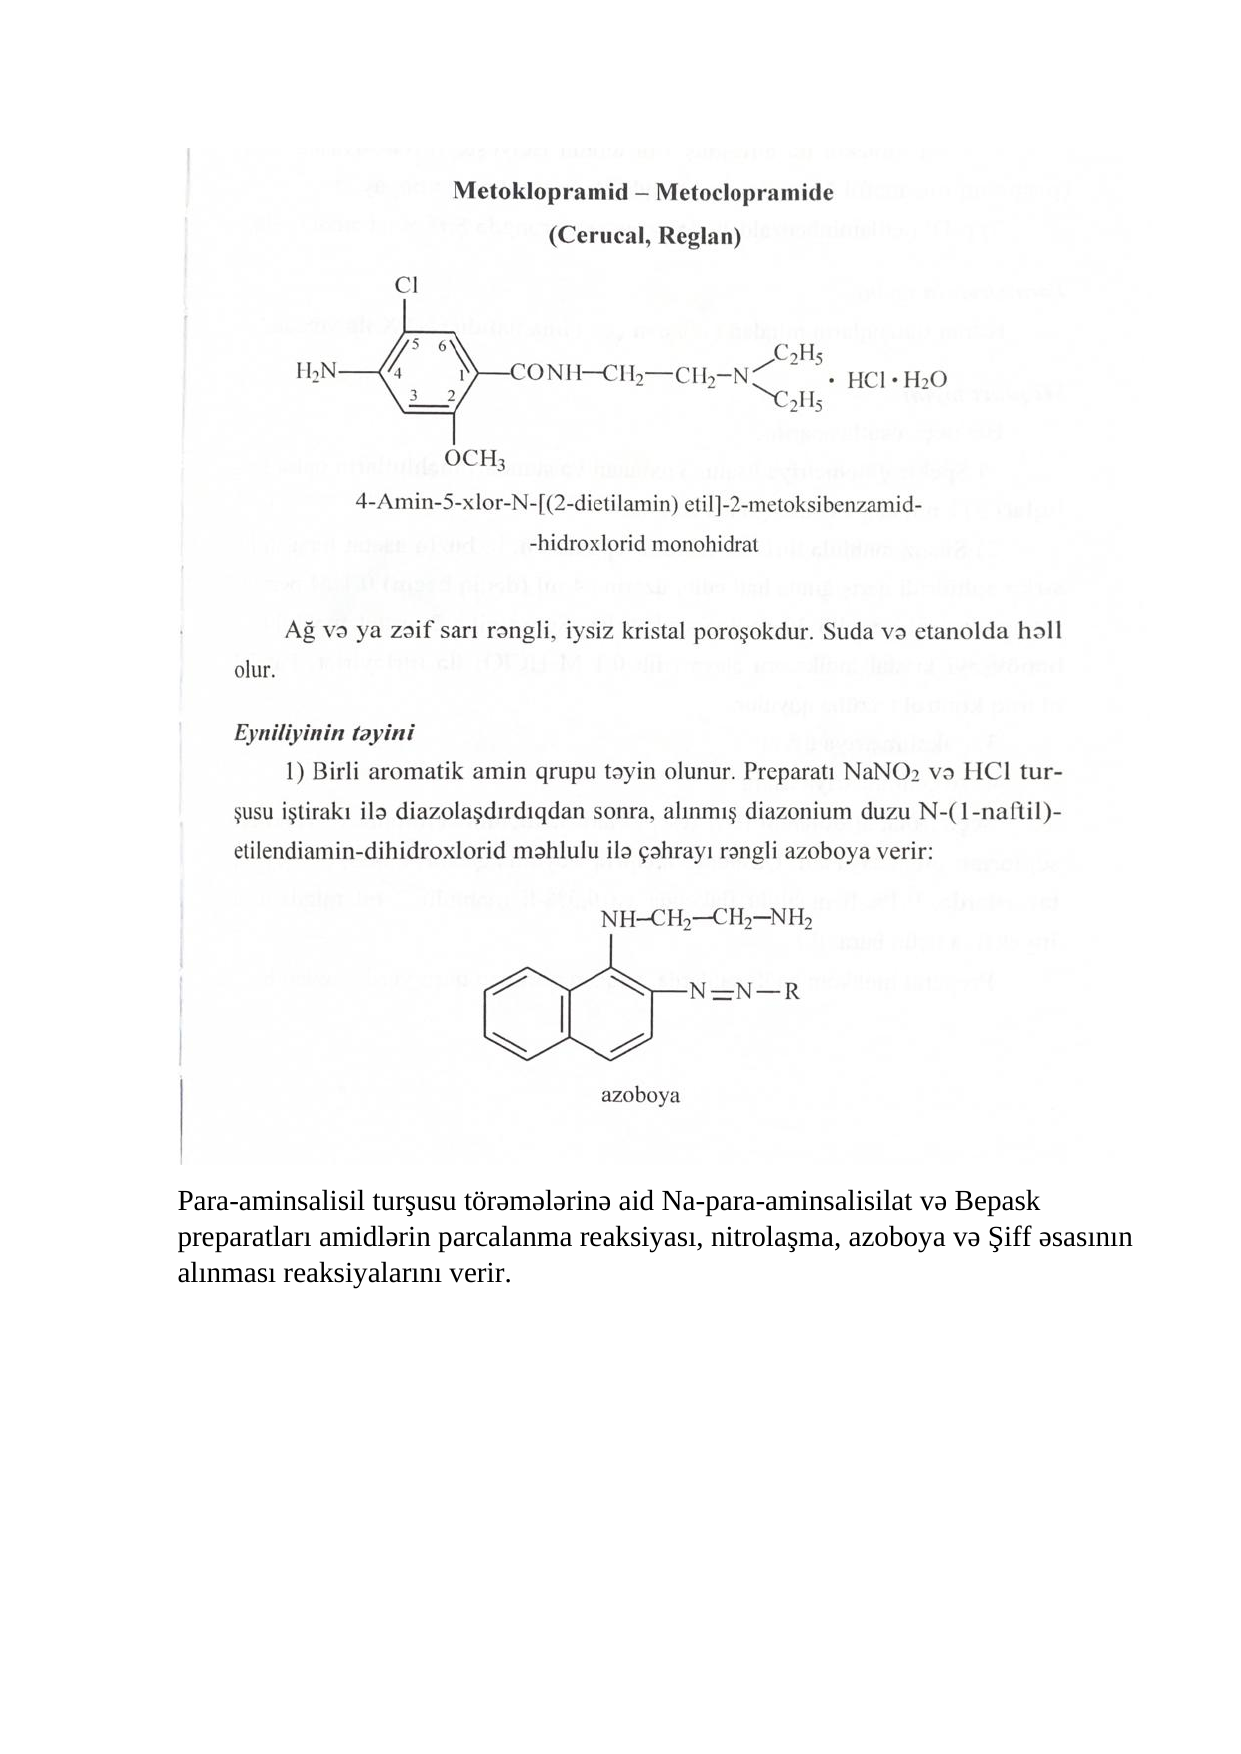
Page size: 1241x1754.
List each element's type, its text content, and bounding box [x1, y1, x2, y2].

picture [177, 148, 1152, 1165]
text Para-aminsalisil turşusu törəmələrinə aid Na-para-aminsalisilat və Bepask preparatları amidlərin parcalanma reaksiyası, nitrolaşma, azoboya və Şiff əsasının alınması reaksiyalarını verir. [177, 1183, 1152, 1289]
